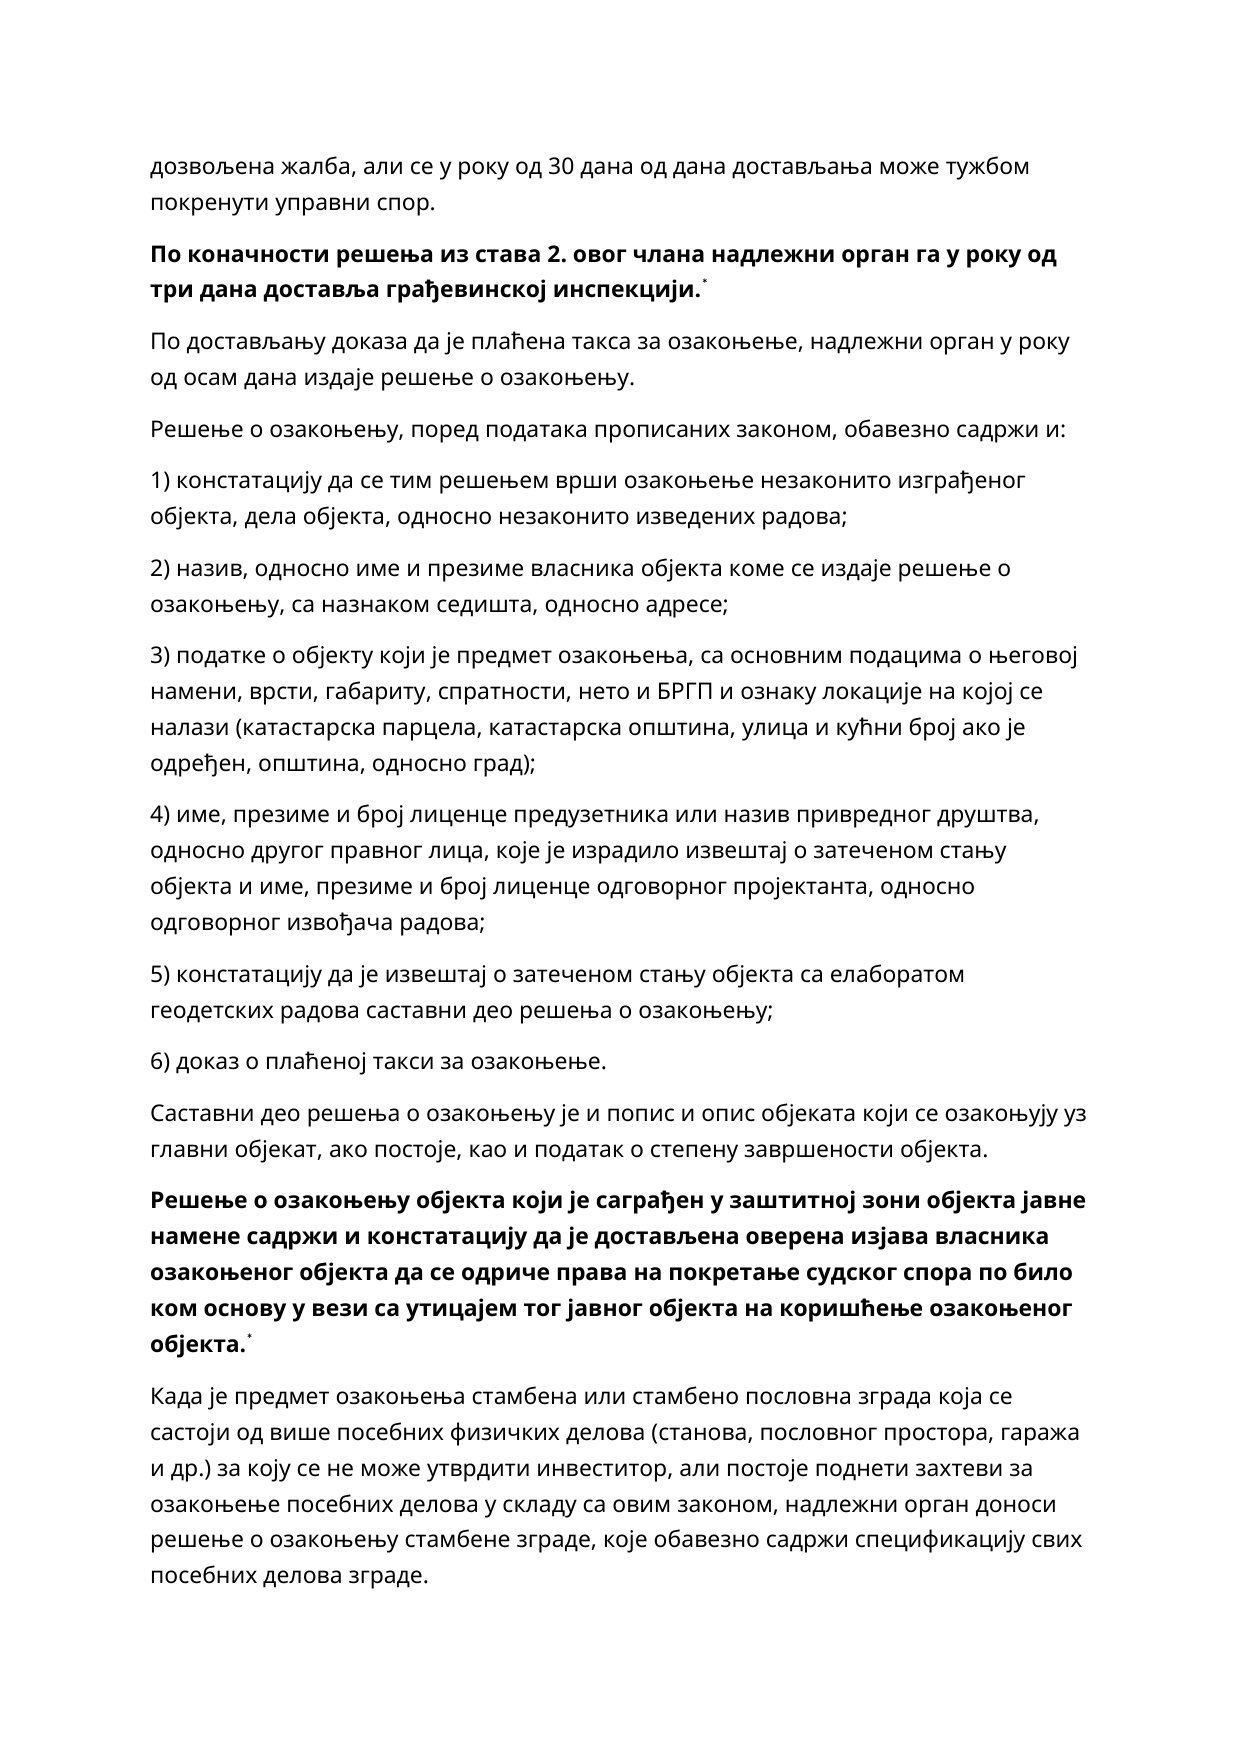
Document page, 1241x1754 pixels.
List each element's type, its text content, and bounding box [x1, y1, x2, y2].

text Решење о озакоњењу, поред података прописаних законом, обавезно садржи и: [150, 412, 1090, 444]
text По достављању доказа да је плаћена такса за озакоњење, надлежни орган у року од осам дана издаје решење о озакоњењу. [150, 325, 1090, 392]
text 6) доказ о плаћеној такси за озакоњење. [150, 1045, 1090, 1077]
text 4) име, презиме и број лиценце предузетника или назив привредног друштва, односно другог правног лица, које је израдило извештај о затеченом стању објекта и име, презиме и број лиценце одговорног пројектанта, односно одговорног извођача радова; [150, 798, 1090, 937]
text 1) констатацију да се тим решењем врши озакоњење незаконито изграђеног објекта, дела објекта, односно незаконито изведених радова; [150, 464, 1090, 531]
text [150, 150, 1090, 217]
text Решење о озакоњењу објекта који је саграђен у заштитној зони објекта јавне намене садржи и констатацију да је достављена оверена изјава власника озакоњеног објекта да се одриче права на покретање судског спора по било ком основу у вези са утицајем тог јавног објекта на коришћење озакоњеног објекта.* [150, 1184, 1090, 1359]
text Када је предмет озакоњења стамбена или стамбено пословна зграда која се састоји од више посебних физичких делова (станова, пословног простора, гаража и др.) за коју се не може утврдити инвеститор, али постоје поднети захтеви за озакоњење посебних делова у складу са овим законом, надлежни орган доноси решење о озакоњењу стамбене зграде, које обавезно садржи спецификацију свих посебних делова зграде. [150, 1380, 1090, 1591]
text Саставни део решења о озакоњењу је и попис и опис објеката који се озакоњују уз главни објекат, ако постоје, као и податак о степену завршености објекта. [150, 1097, 1090, 1164]
text По коначности решења из става 2. овог члана надлежни орган га у року од три дана доставља грађевинској инспекцији.* [150, 237, 1090, 305]
text 5) констатацију да је извештај о затеченом стању објекта са елаборатом геодетских радова саставни део решења о озакоњењу; [150, 958, 1090, 1025]
text 3) податке о објекту који је предмет озакоњења, са основним подацима о његовој намени, врсти, габариту, спратности, нето и БРГП и ознаку локације на којој се налази (катастарска парцела, катастарска општина, улица и кућни број ако је одређен, општина, односно град); [150, 639, 1090, 778]
text 2) назив, односно име и презиме власника објекта коме се издаје решење о озакоњењу, са назнаком седишта, односно адресе; [150, 552, 1090, 619]
